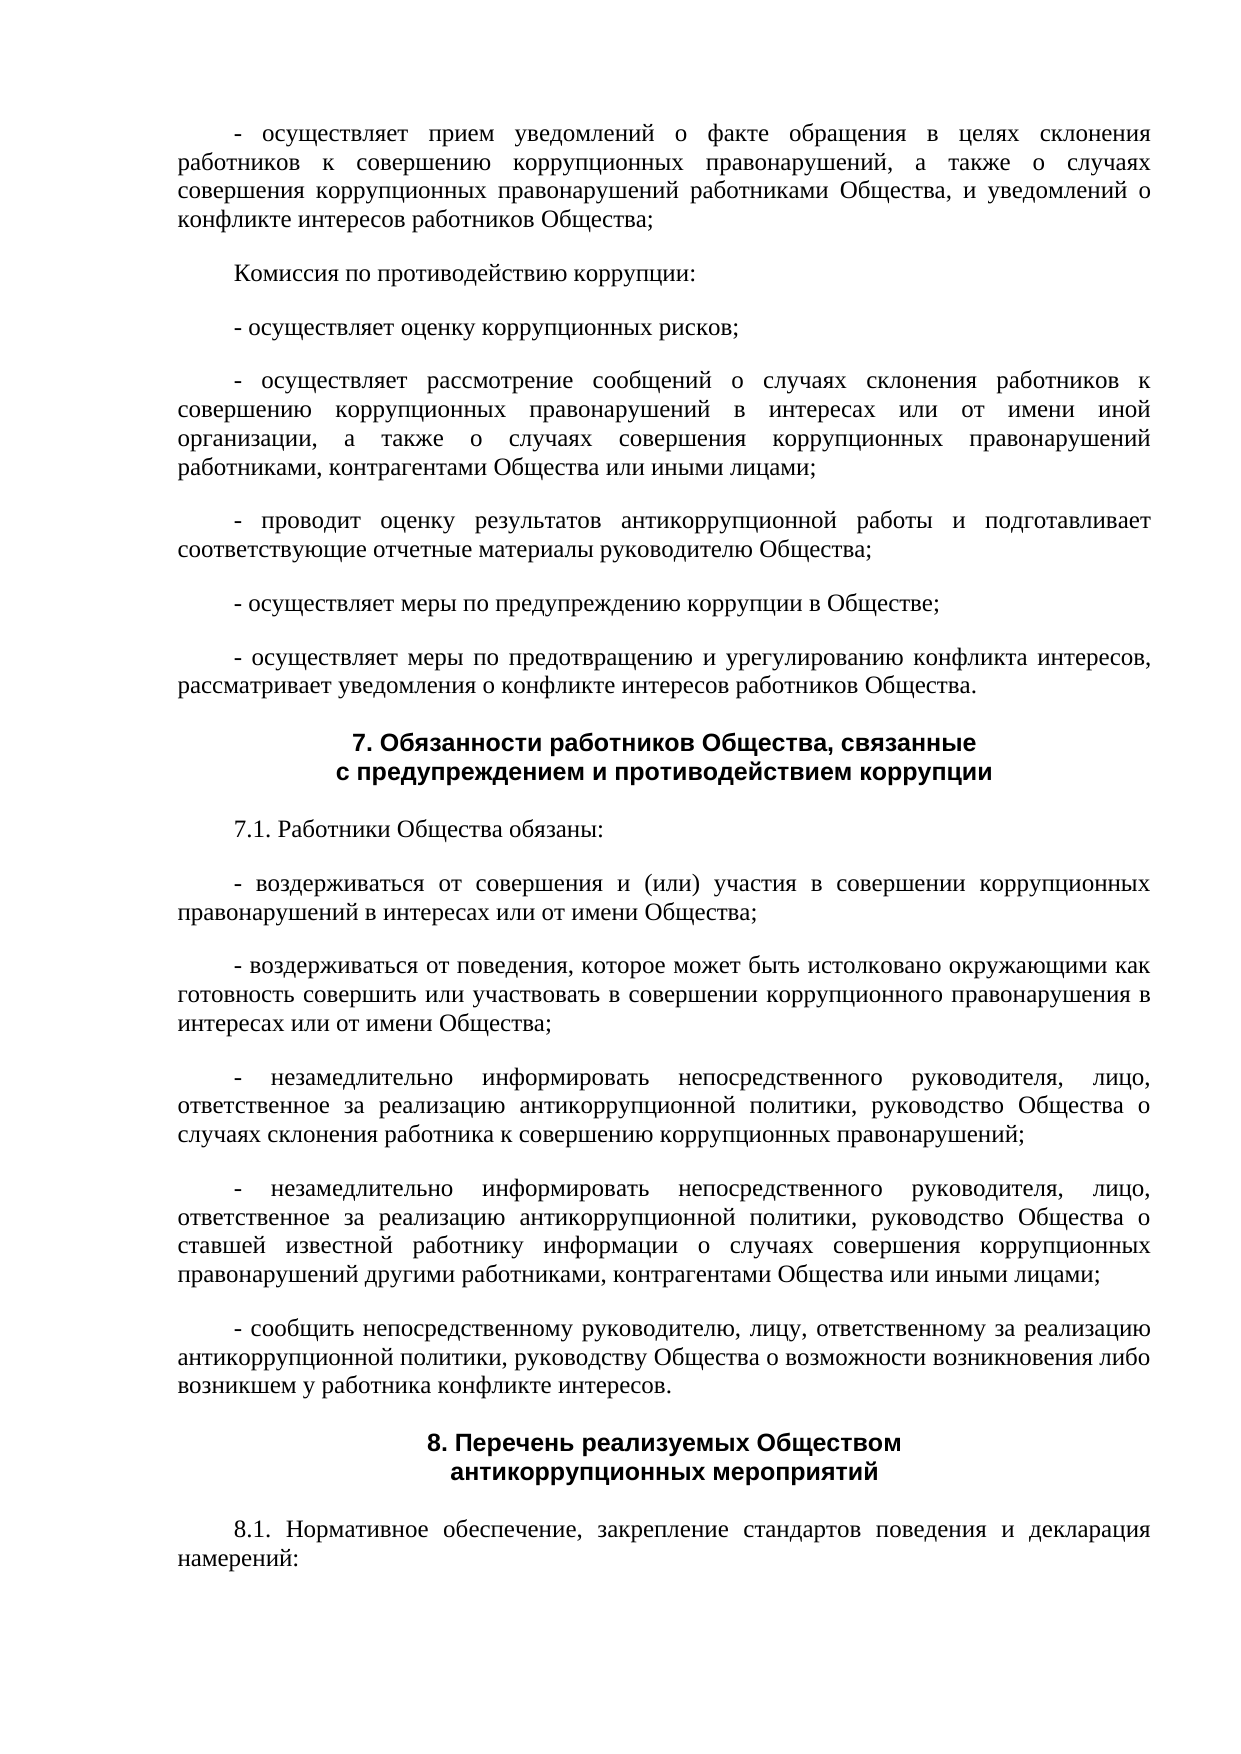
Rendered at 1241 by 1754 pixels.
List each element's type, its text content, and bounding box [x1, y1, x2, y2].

text 8.1. Нормативное обеспечение, закрепление стандартов поведения и декларация намерений: [177, 1514, 1152, 1572]
text - незамедлительно информировать непосредственного руководителя, лицо, ответственное за реализацию антикоррупционной политики, руководство Общества о ставшей известной работнику информации о случаях совершения коррупционных правонарушений другими работниками, контрагентами Общества или иными лицами; [177, 1173, 1152, 1288]
text - воздерживаться от совершения и (или) участия в совершении коррупционных правонарушений в интересах или от имени Общества; [177, 868, 1152, 926]
text - осуществляет оценку коррупционных рисков; [177, 312, 1152, 341]
text - проводит оценку результатов антикоррупционной работы и подготавливает соответствующие отчетные материалы руководителю Общества; [177, 506, 1152, 563]
title 7. Обязанности работников Общества, связанные [177, 728, 1152, 757]
text 7.1. Работники Общества обязаны: [177, 814, 1152, 843]
text - осуществляет рассмотрение сообщений о случаях склонения работников к совершению коррупционных правонарушений в интересах или от имени иной организации, а также о случаях совершения коррупционных правонарушений работниками, контрагентами Общества или иными лицами; [177, 366, 1152, 481]
text - осуществляет прием уведомлений о факте обращения в целях склонения работников к совершению коррупционных правонарушений, а также о случаях совершения коррупционных правонарушений работниками Общества, и уведомлений о конфликте интересов работников Общества; [177, 118, 1152, 233]
title с предупреждением и противодействием коррупции [177, 757, 1152, 786]
text - воздерживаться от поведения, которое может быть истолковано окружающими как готовность совершить или участвовать в совершении коррупционного правонарушения в интересах или от имени Общества; [177, 951, 1152, 1037]
text - незамедлительно информировать непосредственного руководителя, лицо, ответственное за реализацию антикоррупционной политики, руководство Общества о случаях склонения работника к совершению коррупционных правонарушений; [177, 1062, 1152, 1148]
text - осуществляет меры по предотвращению и урегулированию конфликта интересов, рассматривает уведомления о конфликте интересов работников Общества. [177, 642, 1152, 699]
title антикоррупционных мероприятий [177, 1457, 1152, 1486]
title 8. Перечень реализуемых Обществом [177, 1428, 1152, 1457]
text - осуществляет меры по предупреждению коррупции в Обществе; [177, 588, 1152, 617]
text - сообщить непосредственному руководителю, лицу, ответственному за реализацию антикоррупционной политики, руководству Общества о возможности возникновения либо возникшем у работника конфликте интересов. [177, 1313, 1152, 1399]
text Комиссия по противодействию коррупции: [177, 258, 1152, 287]
